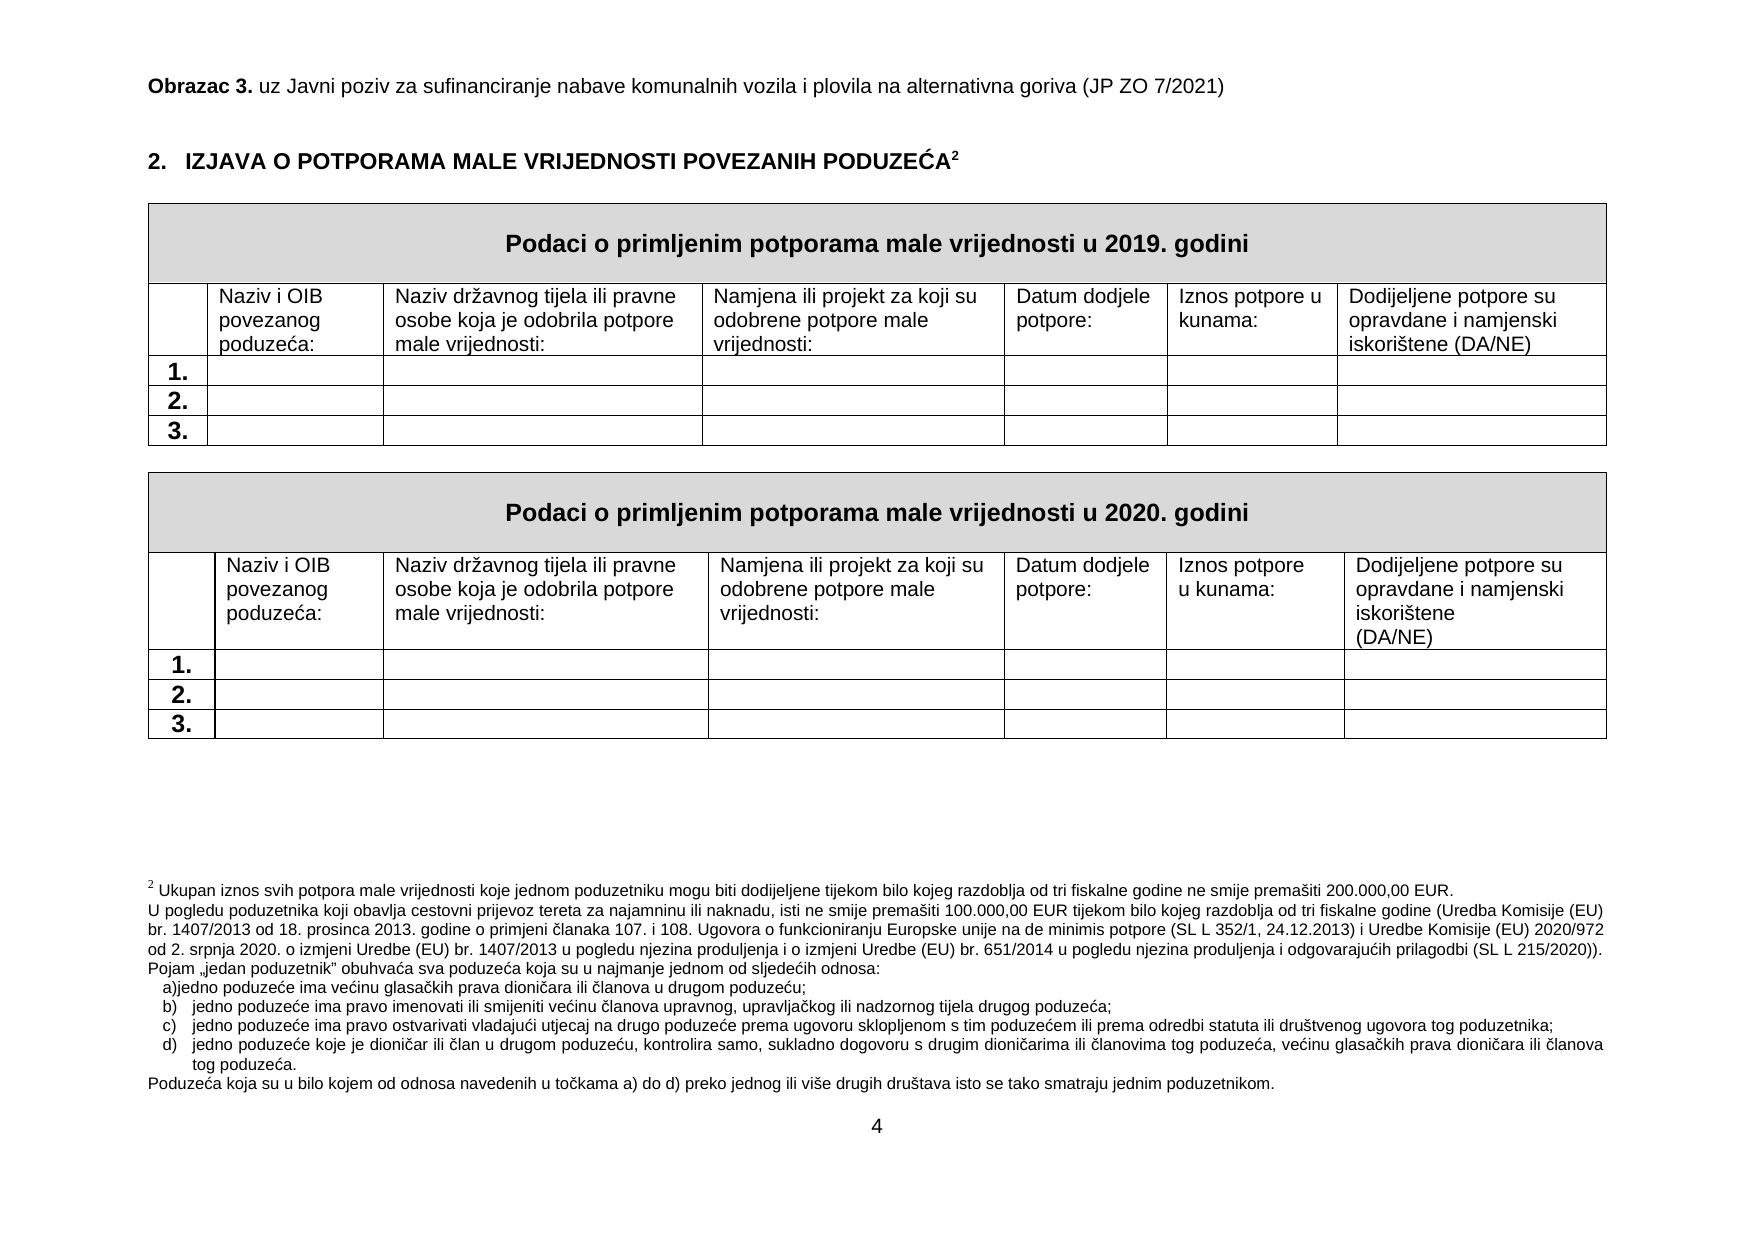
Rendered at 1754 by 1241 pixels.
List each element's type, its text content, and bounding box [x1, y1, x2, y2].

table_cell [208, 386, 383, 415]
table_cell [1168, 386, 1337, 415]
list IZJAVA O POTPORAMA MALE VRIJEDNOSTI POVEZANIH PODUZEĆA [148, 148, 1606, 174]
table_cell Namjena ili projekt za koji su odobrene potpore male vrijednosti: [709, 553, 1004, 649]
table_cell [703, 386, 1004, 415]
table_cell [1005, 386, 1167, 415]
table_cell [709, 710, 1004, 738]
table_cell [384, 710, 708, 738]
table_cell [1005, 710, 1166, 738]
table_cell Dodijeljene potpore su opravdane i namjenski iskorištene (DA/NE) [1338, 284, 1606, 355]
table_cell Dodijeljene potpore su opravdane i namjenski iskorištene (DA/NE) [1345, 553, 1606, 649]
table_cell 1. [149, 650, 214, 679]
table_cell [384, 356, 702, 385]
table_cell [703, 356, 1004, 385]
table_header Podaci o primljenim potporama male vrijednosti u 2019. godini [149, 204, 1606, 282]
table_cell [1005, 416, 1167, 445]
table_cell Naziv i OIB povezanog poduzeća: [216, 553, 383, 649]
table_cell Naziv državnog tijela ili pravne osobe koja je odobrila potpore male vrijednosti: [384, 284, 702, 355]
table_cell [1167, 710, 1344, 738]
table_cell [1345, 680, 1606, 708]
table_cell [216, 650, 383, 679]
table_cell [216, 680, 383, 708]
table_cell Datum dodjele potpore: [1005, 553, 1166, 649]
table_cell Naziv državnog tijela ili pravne osobe koja je odobrila potpore male vrijednosti: [384, 553, 708, 649]
table_cell [208, 356, 383, 385]
table_cell [1168, 356, 1337, 385]
table_cell [1168, 416, 1337, 445]
table_cell [384, 650, 708, 679]
table_cell [1338, 356, 1606, 385]
table_cell Datum dodjele potpore: [1005, 284, 1167, 355]
table_cell [1338, 416, 1606, 445]
table_cell [1005, 650, 1166, 679]
table_cell [216, 710, 383, 738]
table_cell 3. [149, 710, 214, 738]
table_cell [1167, 650, 1344, 679]
table_cell [208, 416, 383, 445]
table_cell Iznos potpore u kunama: [1167, 553, 1344, 649]
table_cell 1. [149, 356, 207, 385]
table_cell [384, 680, 708, 708]
table_cell [384, 416, 702, 445]
table_cell [1005, 356, 1167, 385]
table_cell [384, 386, 702, 415]
table_cell 2. [149, 386, 207, 415]
table_header Podaci o primljenim potporama male vrijednosti u 2020. godini [149, 473, 1606, 552]
table_cell Iznos potpore u kunama: [1168, 284, 1337, 355]
table_cell 3. [149, 416, 207, 445]
table_cell [149, 284, 207, 355]
table_cell [1345, 650, 1606, 679]
table_cell [709, 650, 1004, 679]
table_cell [1338, 386, 1606, 415]
table_cell Namjena ili projekt za koji su odobrene potpore male vrijednosti: [703, 284, 1004, 355]
table_cell Naziv i OIB povezanog poduzeća: [208, 284, 383, 355]
table_cell [709, 680, 1004, 708]
table_cell 2. [149, 680, 214, 708]
table_cell [149, 553, 214, 649]
table_cell [1345, 710, 1606, 738]
table_cell [1005, 680, 1166, 708]
table_cell [1167, 680, 1344, 708]
table_cell [703, 416, 1004, 445]
